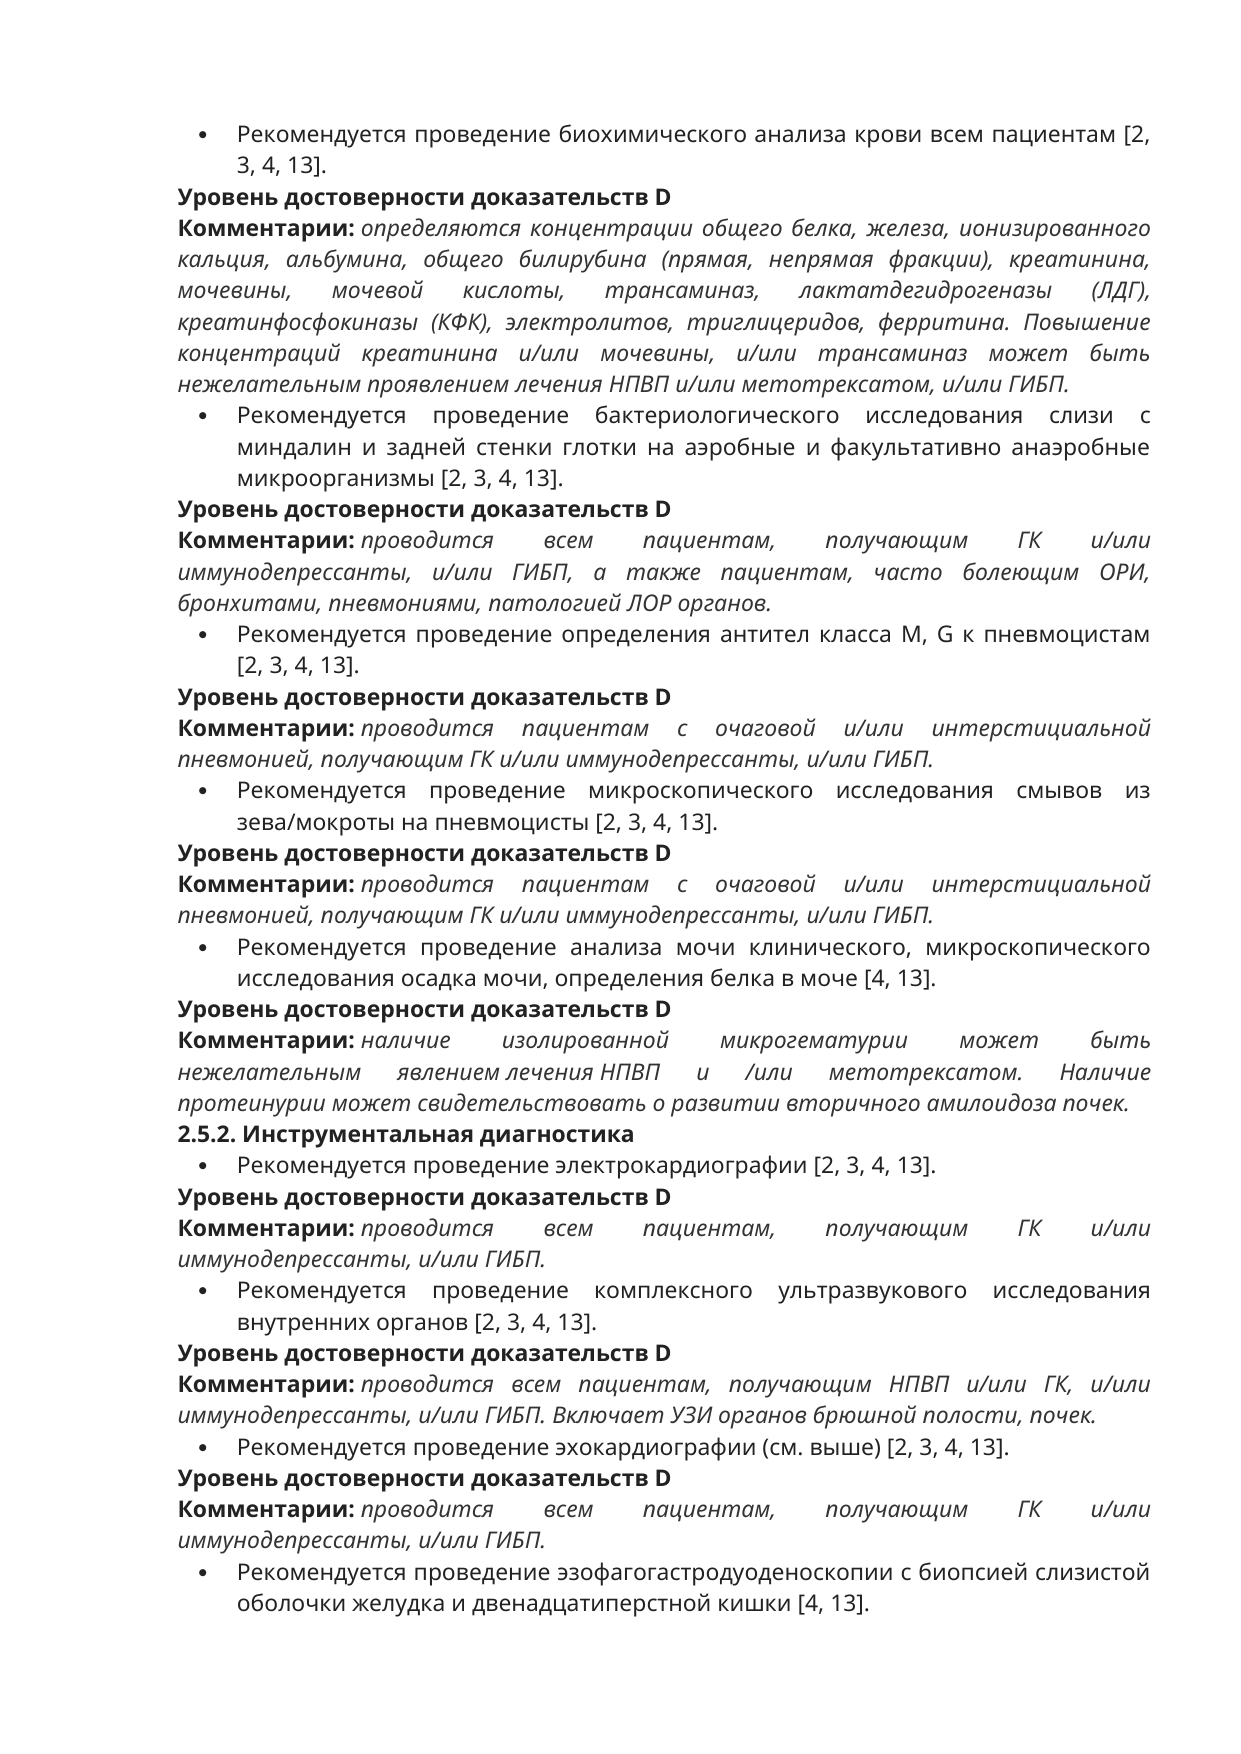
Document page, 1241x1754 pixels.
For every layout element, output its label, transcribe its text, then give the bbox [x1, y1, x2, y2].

list Рекомендуется проведение биохимического анализа крови всем пациентам [2, 3, 4, 13]. [199, 118, 1152, 181]
list Рекомендуется проведение бактериологического исследования слизи с миндалин и задней стенки глотки на аэробные и факультативно анаэробные микроорганизмы [2, 3, 4, 13]. [199, 399, 1152, 493]
text Уровень достоверности доказательств D [177, 837, 1152, 868]
text Уровень достоверности доказательств D [177, 1181, 1152, 1212]
list Рекомендуется проведение эзофагогастродуоденоскопии с биопсией слизистой оболочки желудка и двенадцатиперстной кишки [4, 13]. [199, 1556, 1152, 1618]
list Рекомендуется проведение комплексного ультразвукового исследования внутренних органов [2, 3, 4, 13]. [199, 1274, 1152, 1337]
text Комментарии: проводится всем пациентам, получающим ГК и/или иммунодепрессанты, и/или ГИБП, а также пациентам, часто болеющим ОРИ, бронхитами, пневмониями, патологией ЛОР органов. [177, 524, 1152, 618]
list Рекомендуется проведение эхокардиографии (см. выше) [2, 3, 4, 13]. [199, 1431, 1152, 1462]
text Комментарии: проводится всем пациентам, получающим ГК и/или иммунодепрессанты, и/или ГИБП. [177, 1493, 1152, 1556]
text 2.5.2. Инструментальная диагностика [177, 1118, 1152, 1149]
text Комментарии: проводится всем пациентам, получающим ГК и/или иммунодепрессанты, и/или ГИБП. [177, 1212, 1152, 1274]
list Рекомендуется проведение определения антител класса M, G к пневмоцистам [2, 3, 4, 13]. [199, 618, 1152, 681]
text Уровень достоверности доказательств D [177, 181, 1152, 212]
list Рекомендуется проведение анализа мочи клинического, микроскопического исследования осадка мочи, определения белка в моче [4, 13]. [199, 931, 1152, 993]
text Комментарии: наличие изолированной микрогематурии может быть нежелательным явлением лечения НПВП и /или метотрексатом. Наличие протеинурии может свидетельствовать о развитии вторичного амилоидоза почек. [177, 1024, 1152, 1118]
text Уровень достоверности доказательств D [177, 993, 1152, 1024]
text Комментарии: определяются концентрации общего белка, железа, ионизированного кальция, альбумина, общего билирубина (прямая, непрямая фракции), креатинина, мочевины, мочевой кислоты, трансаминаз, лактатдегидрогеназы (ЛДГ), креатинфосфокиназы (КФК), электролитов, триглицеридов, ферритина. Повышение концентраций креатинина и/или мочевины, и/или трансаминаз может быть нежелательным проявлением лечения НПВП и/или метотрексатом, и/или ГИБП. [177, 212, 1152, 399]
text Комментарии: проводится всем пациентам, получающим НПВП и/или ГК, и/или иммунодепрессанты, и/или ГИБП. Включает УЗИ органов брюшной полости, почек. [177, 1368, 1152, 1431]
text Уровень достоверности доказательств D [177, 681, 1152, 712]
list Рекомендуется проведение электрокардиографии [2, 3, 4, 13]. [199, 1149, 1152, 1181]
text Уровень достоверности доказательств D [177, 1462, 1152, 1493]
text Комментарии: проводится пациентам с очаговой и/или интерстициальной пневмонией, получающим ГК и/или иммунодепрессанты, и/или ГИБП. [177, 868, 1152, 931]
text Комментарии: проводится пациентам с очаговой и/или интерстициальной пневмонией, получающим ГК и/или иммунодепрессанты, и/или ГИБП. [177, 712, 1152, 774]
list Рекомендуется проведение микроскопического исследования смывов из зева/мокроты на пневмоцисты [2, 3, 4, 13]. [199, 774, 1152, 837]
text Уровень достоверности доказательств D [177, 493, 1152, 524]
text Уровень достоверности доказательств D [177, 1337, 1152, 1368]
